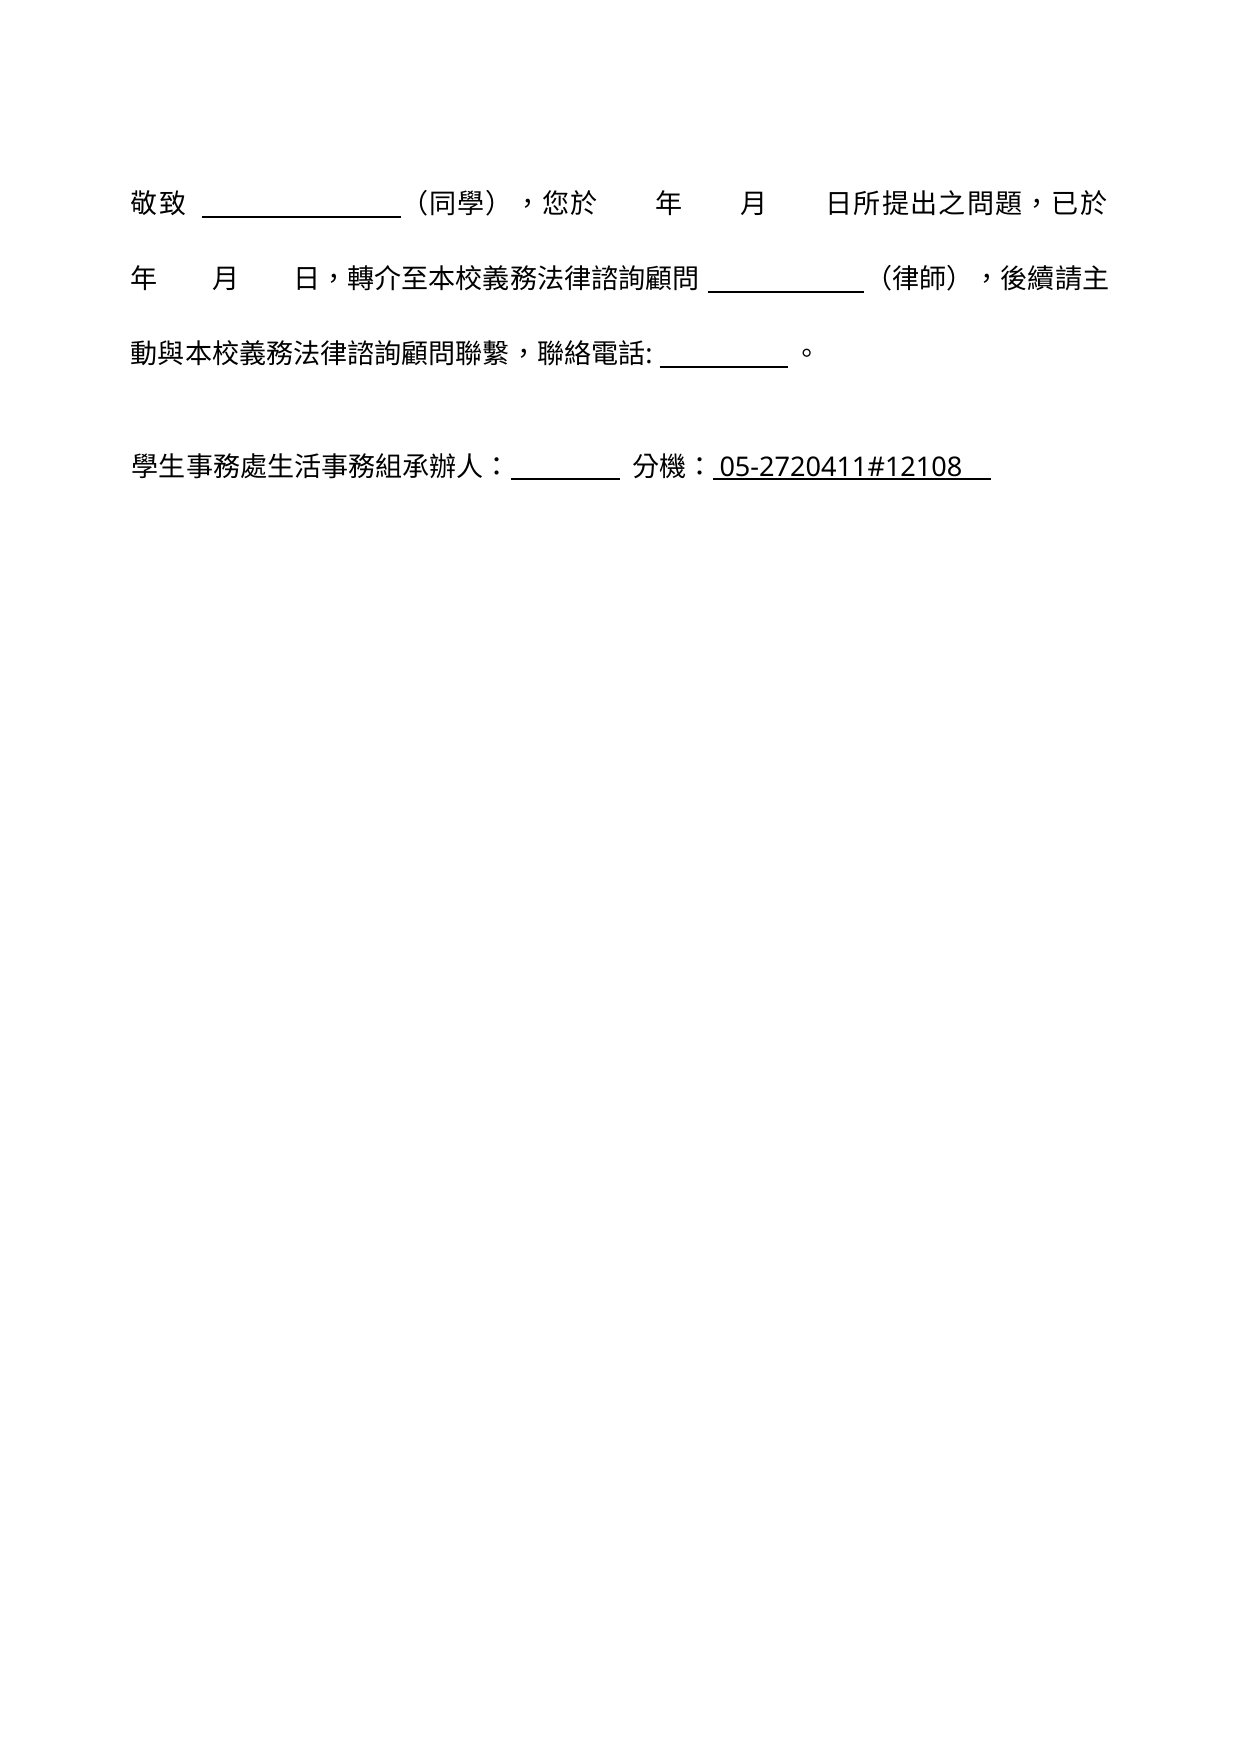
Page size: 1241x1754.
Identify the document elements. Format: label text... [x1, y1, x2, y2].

text 學生事務處生活事務組承辦人： 分機： 05-2720411#12108 [118, 427, 1109, 502]
text 敬致 （同學），您於 年 月 日所提出之問題，已於 年 月 日，轉介至本校義務法律諮詢顧問 （律師），後續請主動與本校義務法律諮詢顧問聯繫，聯絡電話: 。 [131, 164, 1109, 389]
